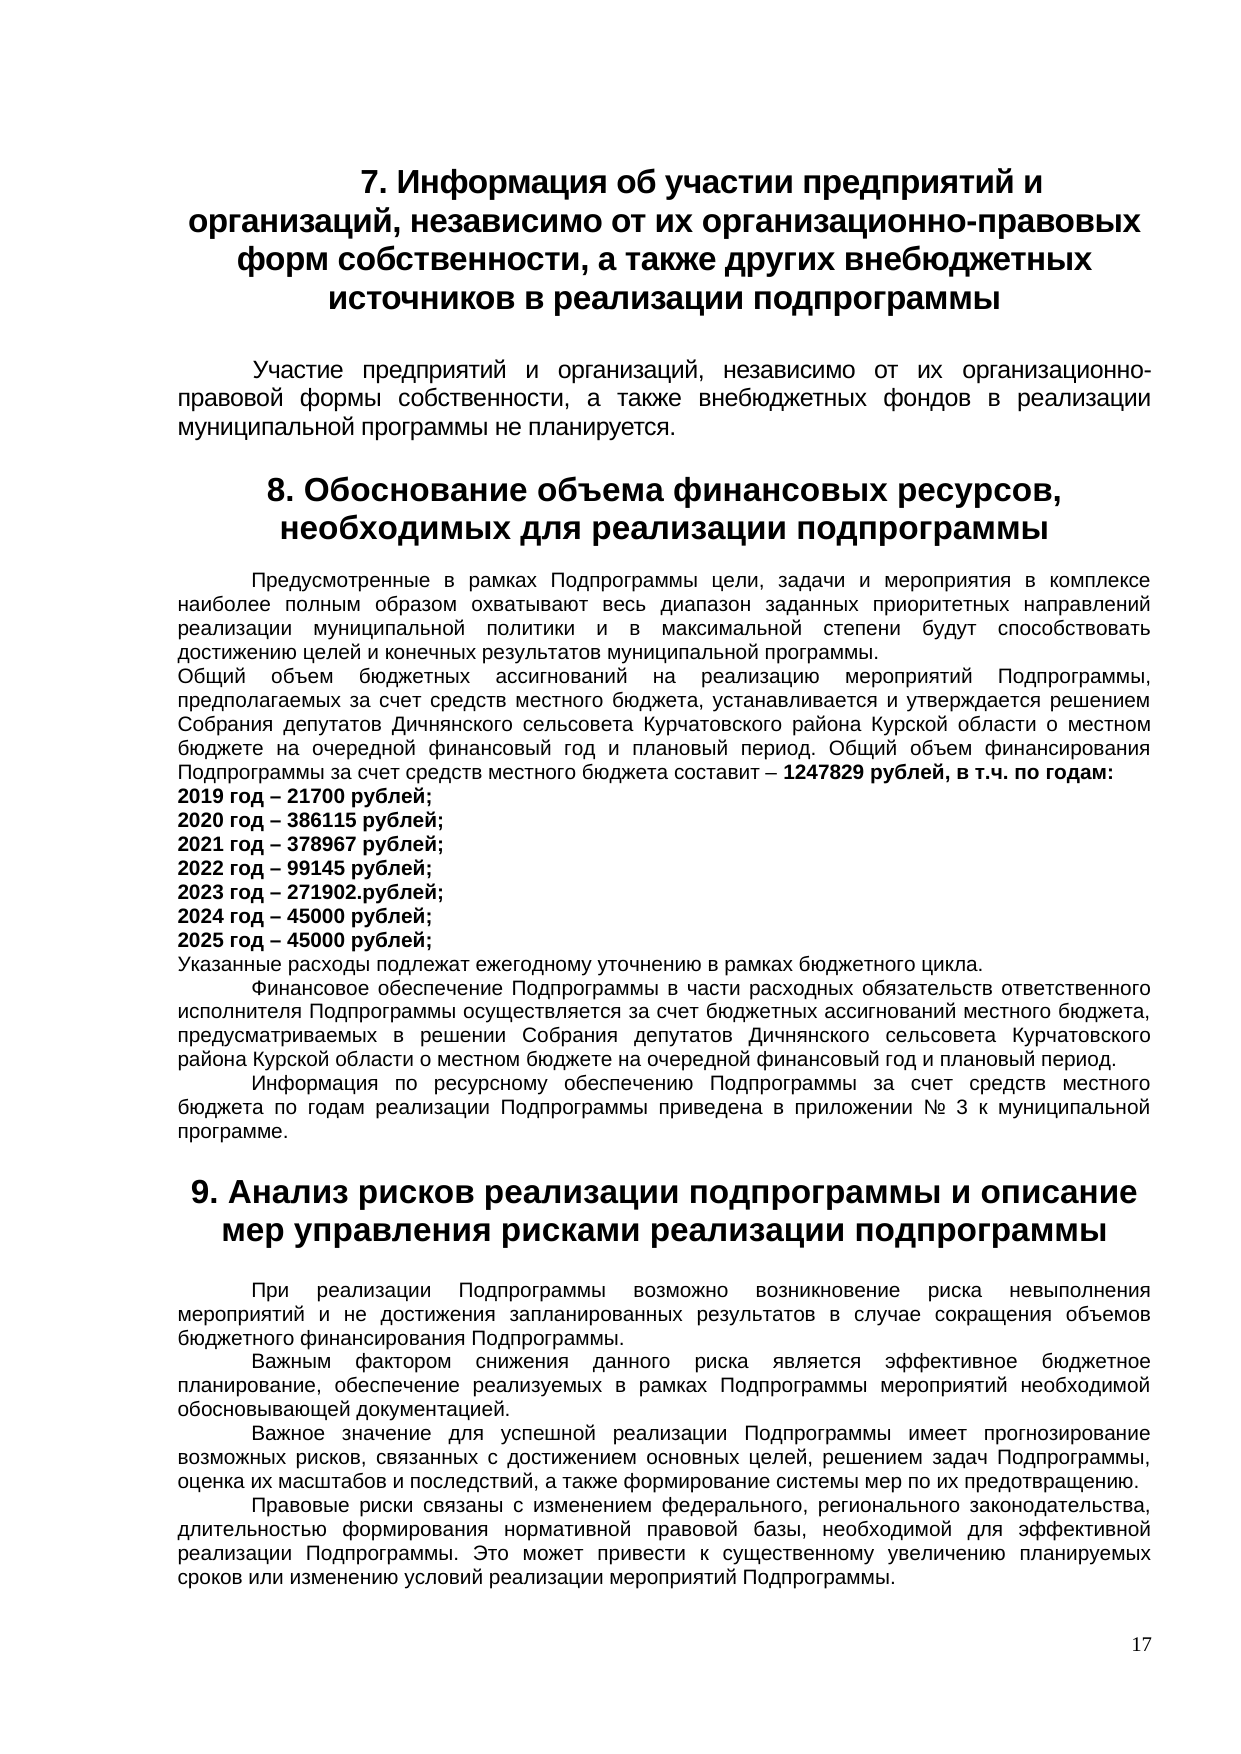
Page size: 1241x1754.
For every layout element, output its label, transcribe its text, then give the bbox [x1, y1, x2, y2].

text Общий объем бюджетных ассигнований на реализацию мероприятий Подпрограммы, предполагаемых за счет средств местного бюджета, устанавливается и утверждается решением Собрания депутатов Дичнянского сельсовета Курчатовского района Курской области о местном бюджете на очередной финансовый год и плановый период. Общий объем финансирования Подпрограммы за счет средств местного бюджета составит – 1247829 рублей, в т.ч. по годам: [177, 664, 1152, 784]
text Важным фактором снижения данного риска является эффективное бюджетное планирование, обеспечение реализуемых в рамках Подпрограммы мероприятий необходимой обосновывающей документацией. [177, 1349, 1152, 1421]
text 9. Анализ рисков реализации подпрограммы и описание мер управления рисками реализации подпрограммы [177, 1172, 1152, 1249]
text Участие предприятий и организаций, независимо от их организационно-правовой формы собственности, а также внебюджетных фондов в реализации муниципальной программы не планируется. [177, 354, 1152, 441]
text Указанные расходы подлежат ежегодному уточнению в рамках бюджетного цикла. [177, 951, 1152, 975]
text Информация по ресурсному обеспечению Подпрограммы за счет средств местного бюджета по годам реализации Подпрограммы приведена в приложении № 3 к муниципальной программе. [177, 1071, 1152, 1143]
text Предусмотренные в рамках Подпрограммы цели, задачи и мероприятия в комплексе наиболее полным образом охватывают весь диапазон заданных приоритетных направлений реализации муниципальной политики и в максимальной степени будут способствовать достижению целей и конечных результатов муниципальной программы. [177, 568, 1152, 664]
text 2023 год – 271902.рублей; [177, 879, 1152, 903]
text При реализации Подпрограммы возможно возникновение риска невыполнения мероприятий и не достижения запланированных результатов в случае сокращения объемов бюджетного финансирования Подпрограммы. [177, 1277, 1152, 1349]
text 2025 год – 45000 рублей; [177, 927, 1152, 951]
text 2019 год – 21700 рублей; [177, 784, 1152, 808]
text 2020 год – 386115 рублей; [177, 808, 1152, 832]
text 2022 год – 99145 рублей; [177, 856, 1152, 879]
text Важное значение для успешной реализации Подпрограммы имеет прогнозирование возможных рисков, связанных с достижением основных целей, решением задач Подпрограммы, оценка их масштабов и последствий, а также формирование системы мер по их предотвращению. [177, 1421, 1152, 1493]
text 7. Информация об участии предприятий и организаций, независимо от их организационно-правовых форм собственности, а также других внебюджетных источников в реализации подпрограммы [177, 162, 1152, 316]
text 2021 год – 378967 рублей; [177, 832, 1152, 856]
text Финансовое обеспечение Подпрограммы в части расходных обязательств ответственного исполнителя Подпрограммы осуществляется за счет бюджетных ассигнований местного бюджета, предусматриваемых в решении Собрания депутатов Дичнянского сельсовета Курчатовского района Курской области о местном бюджете на очередной финансовый год и плановый период. [177, 975, 1152, 1071]
text 8. Обоснование объема финансовых ресурсов, необходимых для реализации подпрограммы [177, 469, 1152, 546]
text 2024 год – 45000 рублей; [177, 903, 1152, 927]
text Правовые риски связаны с изменением федерального, регионального законодательства, длительностью формирования нормативной правовой базы, необходимой для эффективной реализации Подпрограммы. Это может привести к существенному увеличению планируемых сроков или изменению условий реализации мероприятий Подпрограммы. [177, 1493, 1152, 1589]
